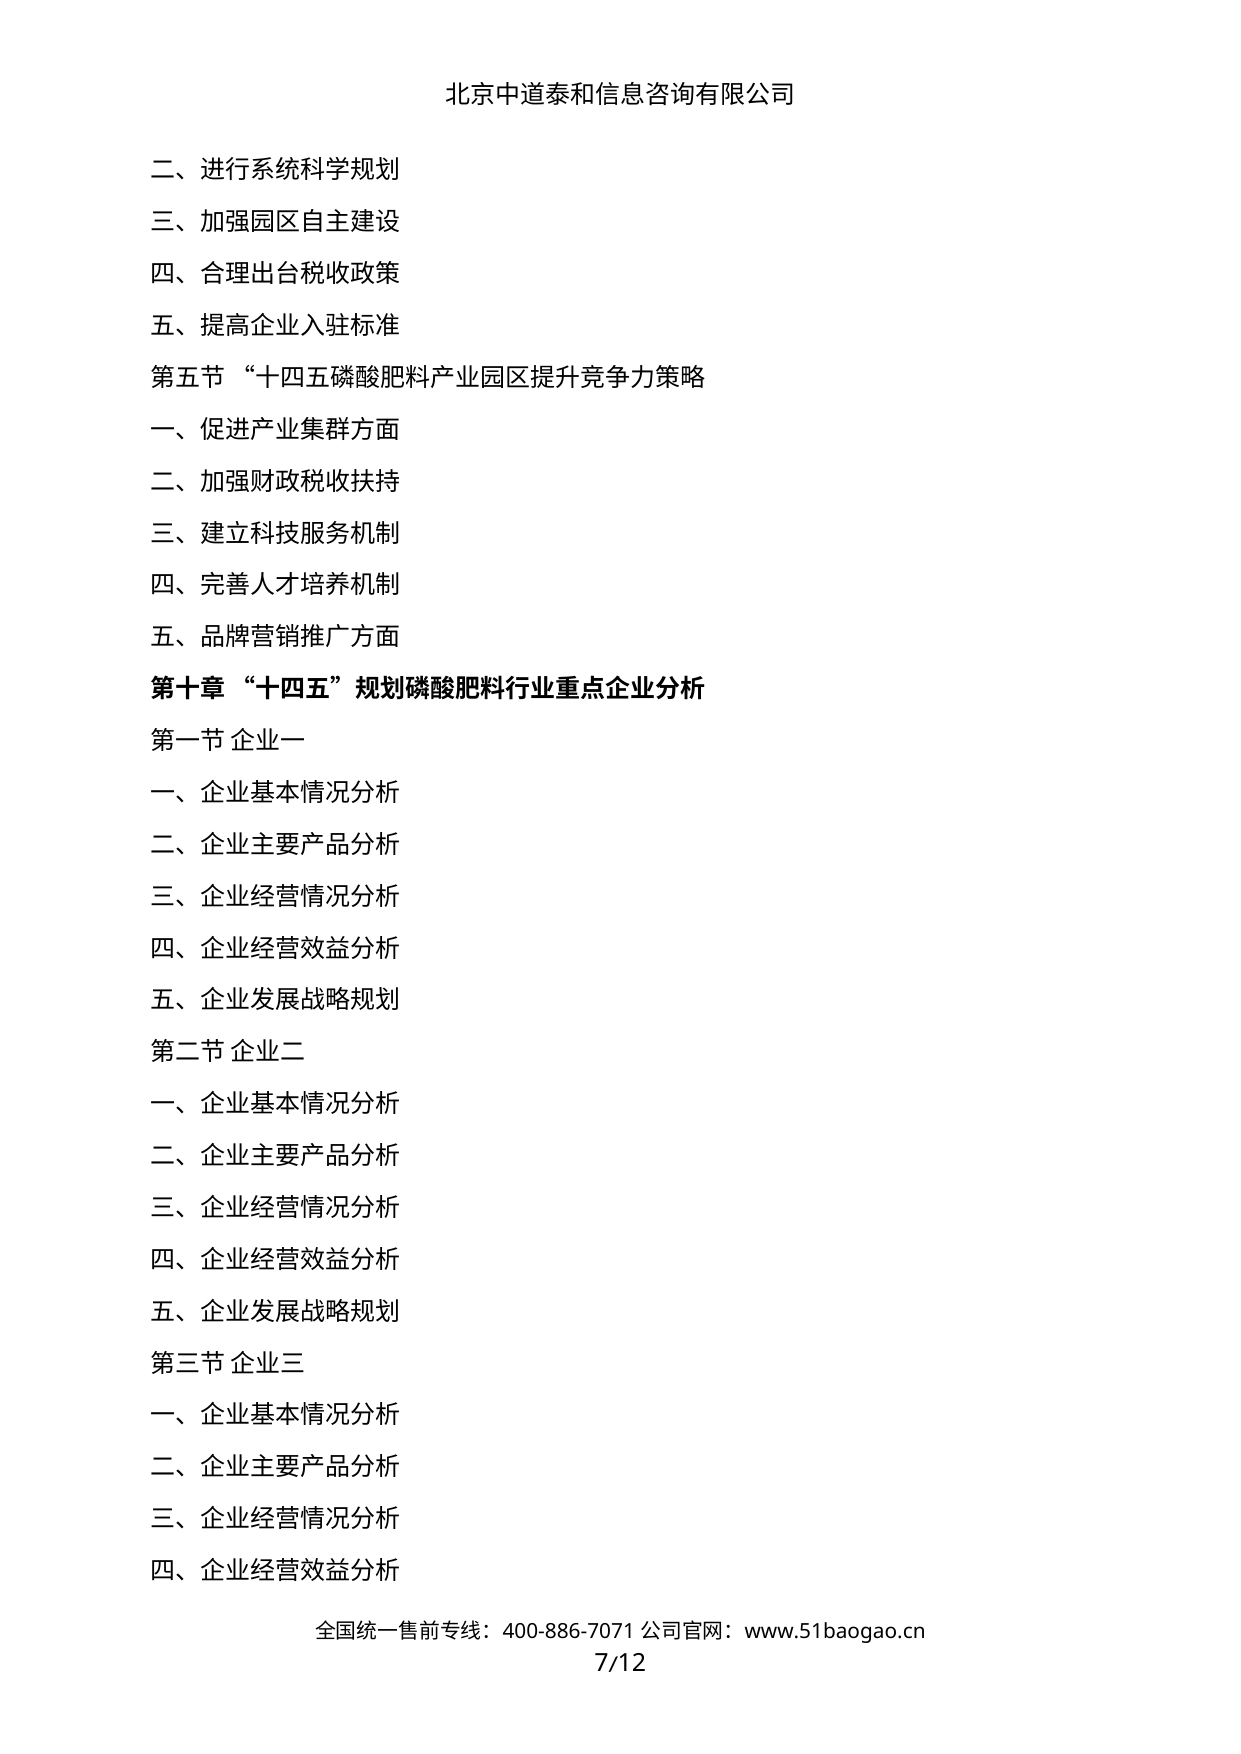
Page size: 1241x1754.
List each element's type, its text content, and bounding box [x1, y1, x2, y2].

text 第二节 企业二 [150, 1032, 1090, 1068]
text 第五节 “十四五磷酸肥料产业园区提升竞争力策略 [150, 357, 1090, 394]
text 五、提高企业入驻标准 [150, 306, 1090, 342]
text 第三节 企业三 [150, 1343, 1090, 1379]
text 五、品牌营销推广方面 [150, 617, 1090, 653]
text 四、合理出台税收政策 [150, 254, 1090, 290]
text 四、企业经营效益分析 [150, 1551, 1090, 1587]
text 三、加强园区自主建设 [150, 202, 1090, 238]
text 一、企业基本情况分析 [150, 772, 1090, 809]
text 一、促进产业集群方面 [150, 409, 1090, 446]
text 五、企业发展战略规划 [150, 980, 1090, 1016]
text 四、完善人才培养机制 [150, 565, 1090, 601]
text 第十章 “十四五”规划磷酸肥料行业重点企业分析 [150, 669, 1090, 705]
text 四、企业经营效益分析 [150, 1239, 1090, 1276]
text 二、企业主要产品分析 [150, 1136, 1090, 1172]
text 三、企业经营情况分析 [150, 1187, 1090, 1224]
text 二、企业主要产品分析 [150, 824, 1090, 861]
text 四、企业经营效益分析 [150, 928, 1090, 964]
text 二、企业主要产品分析 [150, 1447, 1090, 1483]
text 三、企业经营情况分析 [150, 1499, 1090, 1535]
text 三、企业经营情况分析 [150, 876, 1090, 912]
text 二、进行系统科学规划 [150, 150, 1090, 186]
text 一、企业基本情况分析 [150, 1084, 1090, 1120]
text 三、建立科技服务机制 [150, 513, 1090, 549]
text 二、加强财政税收扶持 [150, 461, 1090, 497]
text 五、企业发展战略规划 [150, 1291, 1090, 1327]
text 第一节 企业一 [150, 721, 1090, 757]
text 一、企业基本情况分析 [150, 1395, 1090, 1431]
